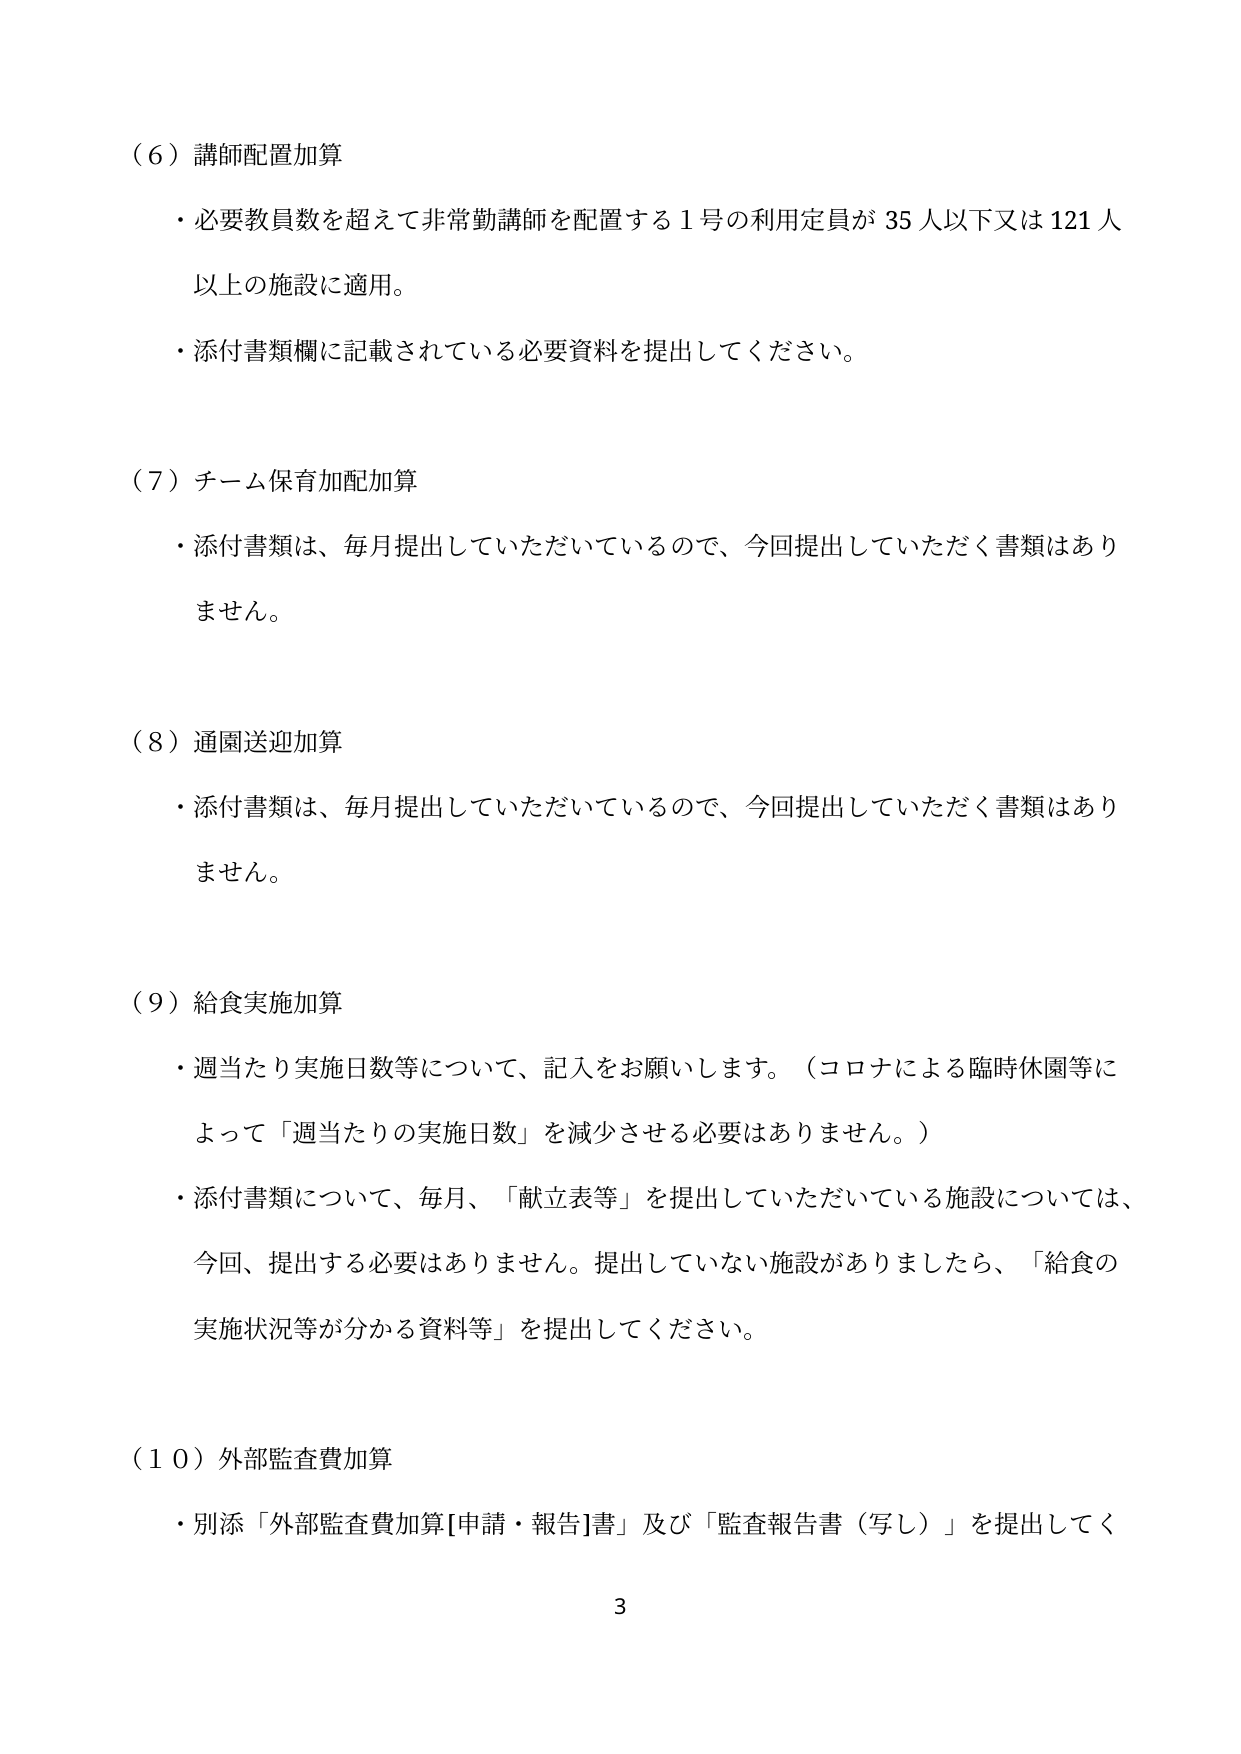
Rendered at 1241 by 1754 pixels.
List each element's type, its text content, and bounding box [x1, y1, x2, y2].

text （６）講師配置加算 [118, 121, 1122, 186]
text ・必要教員数を超えて非常勤講師を配置する１号の利用定員が35人以下又は121人以上の施設に適用。 [118, 186, 1122, 317]
text （７）チーム保育加配加算 [118, 447, 1122, 512]
text ・添付書類欄に記載されている必要資料を提出してください。 [118, 317, 1122, 382]
text ・添付書類について、毎月、「献立表等」を提出していただいている施設については、今回、提出する必要はありません。提出していない施設がありましたら、「給食の実施状況等が分かる資料等」を提出してください。 [118, 1164, 1122, 1360]
text （９）給食実施加算 [118, 969, 1122, 1034]
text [118, 1490, 1122, 1556]
text ・週当たり実施日数等について、記入をお願いします。（コロナによる臨時休園等によって「週当たりの実施日数」を減少させる必要はありません。） [118, 1034, 1122, 1164]
text （１０）外部監査費加算 [118, 1425, 1122, 1490]
text ・添付書類は、毎月提出していただいているので、今回提出していただく書類はありません。 [118, 512, 1122, 643]
text （８）通園送迎加算 [118, 708, 1122, 773]
text ・添付書類は、毎月提出していただいているので、今回提出していただく書類はありません。 [118, 773, 1122, 903]
